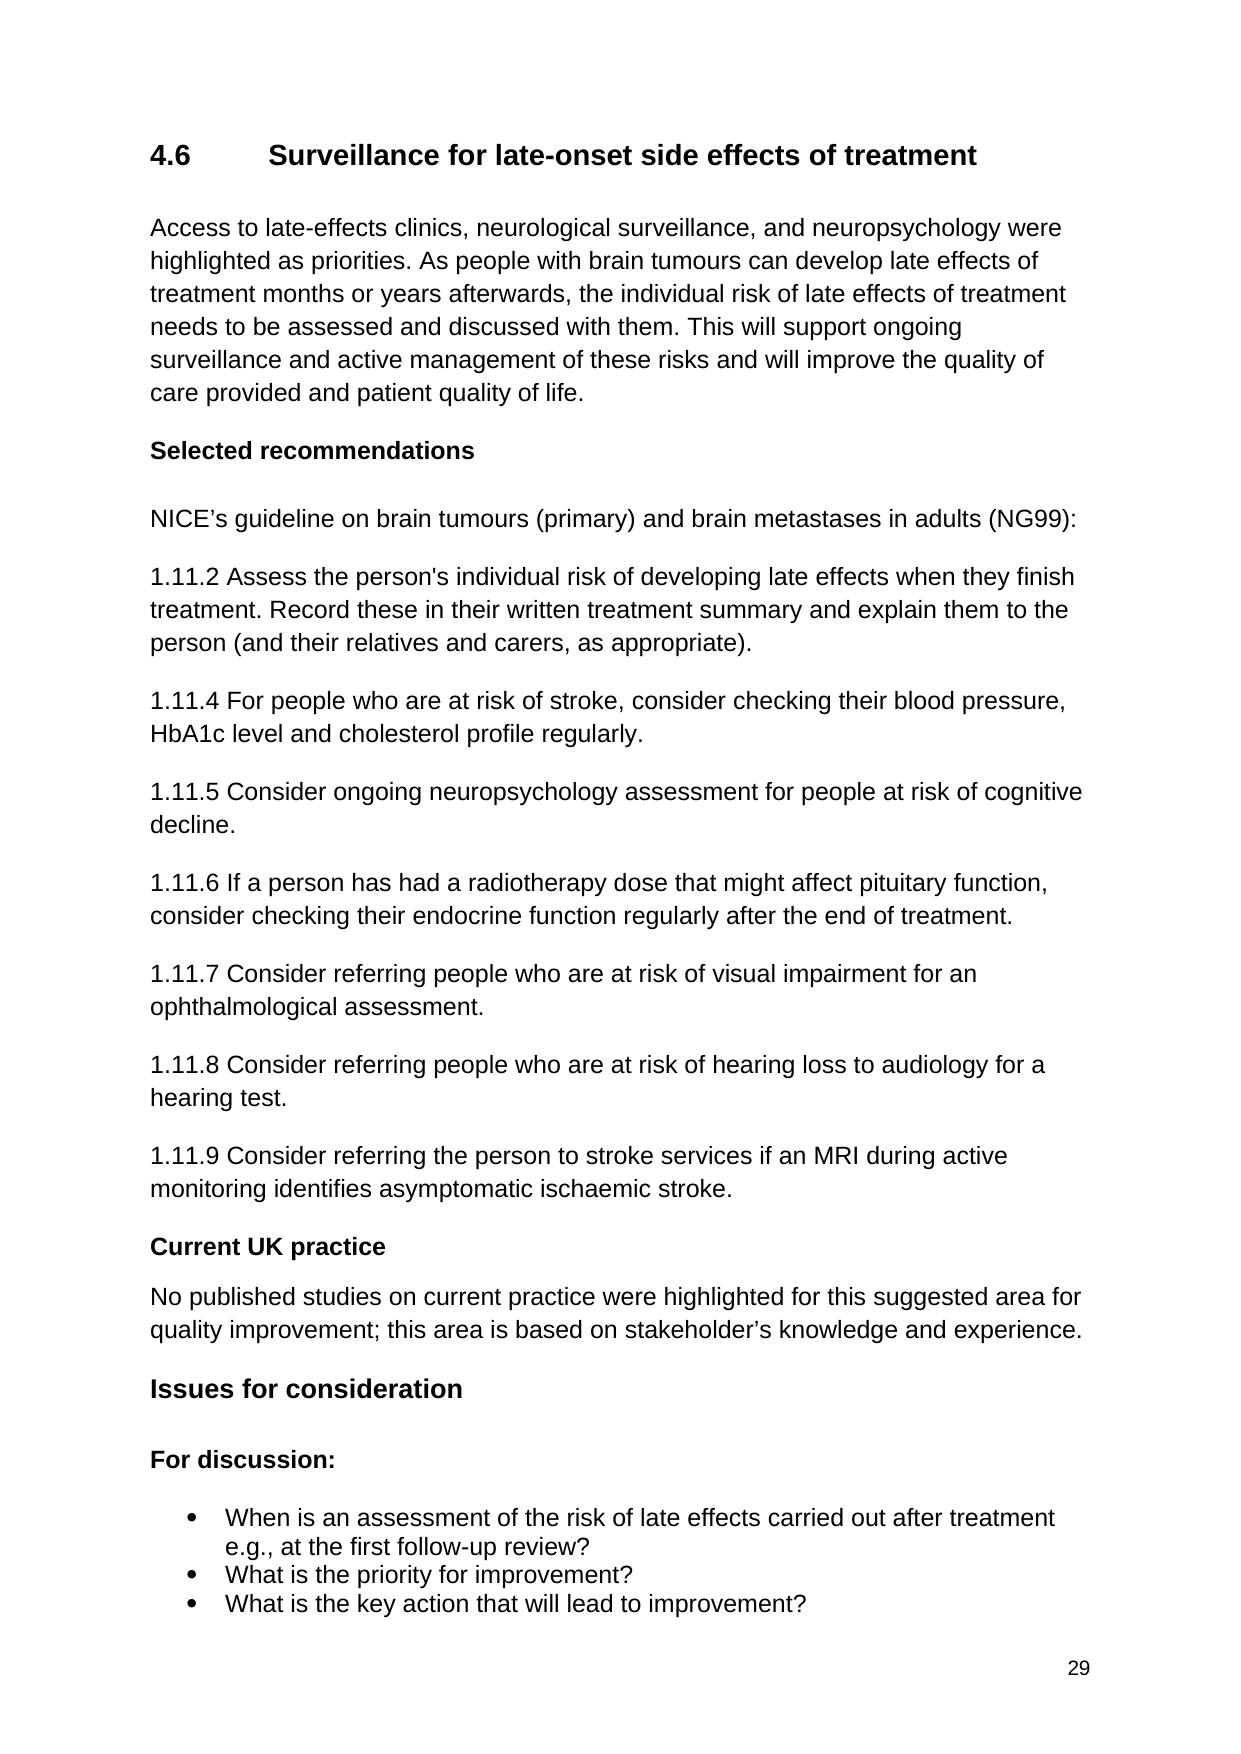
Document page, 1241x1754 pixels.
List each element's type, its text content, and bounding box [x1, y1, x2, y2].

text 1.11.5 Consider ongoing neuropsychology assessment for people at risk of cognitive decline. [150, 777, 1090, 839]
text Access to late-effects clinics, neurological surveillance, and neuropsychology were highlighted as priorities. As people with brain tumours can develop late effects of treatment months or years afterwards, the individual risk of late effects of treatment needs to be assessed and discussed with them. This will support ongoing surveillance and active management of these risks and will improve the quality of care provided and patient quality of life. [150, 213, 1090, 407]
text 1.11.8 Consider referring people who are at risk of hearing loss to audiology for a hearing test. [150, 1050, 1090, 1112]
text NICE’s guideline on brain tumours (primary) and brain metastases in adults (NG99): [150, 504, 1090, 533]
text No published studies on current practice were highlighted for this suggested area for quality improvement; this area is based on stakeholder’s knowledge and experience. [150, 1282, 1090, 1343]
text When is an assessment of the risk of late effects carried out after treatment e.g., at the first follow-up review? [187, 1503, 1090, 1560]
text 1.11.2 Assess the person's individual risk of developing late effects when they finish treatment. Record these in their written treatment summary and explain them to the person (and their relatives and carers, as appropriate). [150, 562, 1090, 657]
text 1.11.9 Consider referring the person to stroke services if an MRI during active monitoring identifies asymptomatic ischaemic stroke. [150, 1141, 1090, 1203]
text 1.11.6 If a person has had a radiotherapy dose that might affect pituitary function, consider checking their endocrine function regularly after the end of treatment. [150, 868, 1090, 930]
text What is the priority for improvement? [187, 1560, 1090, 1589]
text 1.11.7 Consider referring people who are at risk of visual impairment for an ophthalmological assessment. [150, 959, 1090, 1021]
text What is the key action that will lead to improvement? [187, 1589, 1090, 1618]
subtitle Surveillance for late-onset side effects of treatment [150, 137, 1090, 171]
subtitle Selected recommendations [150, 436, 1090, 465]
text 1.11.4 For people who are at risk of stroke, consider checking their blood pressure, HbA1c level and cholesterol profile regularly. [150, 686, 1090, 748]
subtitle Issues for consideration [150, 1373, 1090, 1404]
subtitle Current UK practice [150, 1232, 1090, 1261]
text For discussion: [150, 1445, 1090, 1473]
